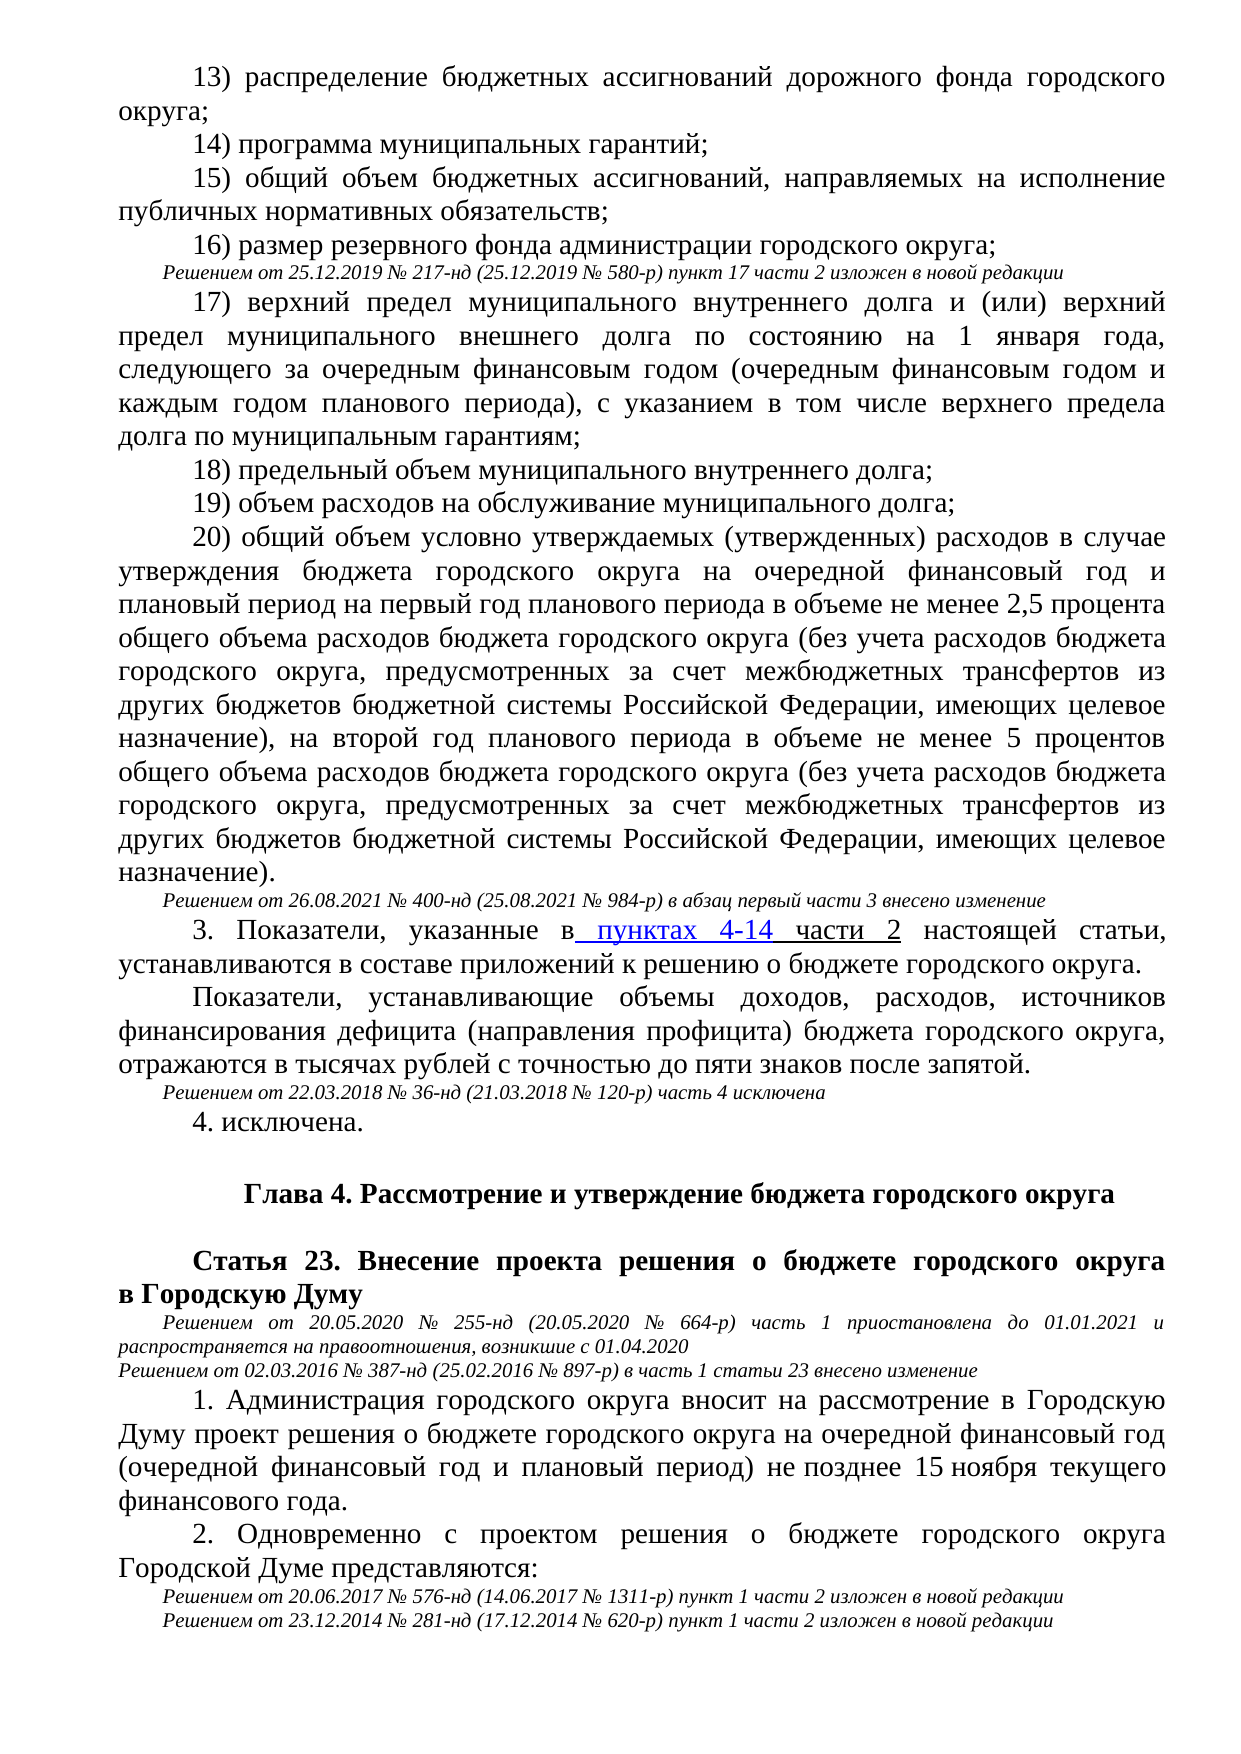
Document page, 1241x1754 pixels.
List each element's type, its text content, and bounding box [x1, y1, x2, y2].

text Решением от 23.12.2014 № 281-нд (17.12.2014 № 620-р) пункт 1 части 2 изложен в новой редакции [118, 1608, 1167, 1632]
text 13) распределение бюджетных ассигнований дорожного фонда городского округа; [118, 59, 1167, 126]
text 2. Одновременно с проектом решения о бюджете городского округа Городской Думе представляются: [118, 1517, 1167, 1584]
text 3. Показатели, указанные в пунктах 4-14 части 2 настоящей статьи, устанавливаются в составе приложений к решению о бюджете городского округа. [118, 912, 1167, 979]
text 4. исключена. [118, 1104, 1167, 1137]
text 17) верхний предел муниципального внутреннего долга и (или) верхний предел муниципального внешнего долга по состоянию на 1 января года, следующего за очередным финансовым годом (очередным финансовым годом и каждым годом планового периода), с указанием в том числе верхнего предела долга по муниципальным гарантиям; [118, 284, 1167, 452]
text Решением от 20.06.2017 № 576-нд (14.06.2017 № 1311-р) пункт 1 части 2 изложен в новой редакции [118, 1584, 1167, 1608]
text 14) программа муниципальных гарантий; [118, 126, 1167, 160]
text 20) общий объем условно утверждаемых (утвержденных) расходов в случае утверждения бюджета городского округа на очередной финансовый год и плановый период на первый год планового периода в объеме не менее 2,5 процента общего объема расходов бюджета городского округа (без учета расходов бюджета городского округа, предусмотренных за счет межбюджетных трансфертов из других бюджетов бюджетной системы Российской Федерации, имеющих целевое назначение), на второй год планового периода в объеме не менее 5 процентов общего объема расходов бюджета городского округа (без учета расходов бюджета городского округа, предусмотренных за счет межбюджетных трансфертов из других бюджетов бюджетной системы Российской Федерации, имеющих целевое назначение). [118, 519, 1167, 888]
text Статья 23. Внесение проекта решения о бюджете городского округа в Городскую Думу [118, 1243, 1167, 1310]
text Решением от 22.03.2018 № 36-нд (21.03.2018 № 120-р) часть 4 исключена [118, 1080, 1167, 1104]
text Решением от 25.12.2019 № 217-нд (25.12.2019 № 580-р) пункт 17 части 2 изложен в новой редакции [118, 260, 1167, 284]
text 1. Администрация городского округа вносит на рассмотрение в Городскую Думу проект решения о бюджете городского округа на очередной финансовый год (очередной финансовый год и плановый период) не позднее 15 ноября текущего финансового года. [118, 1382, 1167, 1517]
text 15) общий объем бюджетных ассигнований, направляемых на исполнение публичных нормативных обязательств; [118, 160, 1167, 227]
text Решением от 26.08.2021 № 400-нд (25.08.2021 № 984-р) в абзац первый части 3 внесено изменение [118, 888, 1167, 912]
text Решением от 20.05.2020 № 255-нд (20.05.2020 № 664-р) часть 1 приостановлена до 01.01.2021 и распространяется на правоотношения, возникшие с 01.04.2020 [118, 1310, 1167, 1358]
text Глава 4. Рассмотрение и утверждение бюджета городского округа [118, 1176, 1167, 1209]
text Решением от 02.03.2016 № 387-нд (25.02.2016 № 897-р) в часть 1 статьи 23 внесено изменение [118, 1358, 1167, 1382]
text 19) объем расходов на обслуживание муниципального долга; [118, 486, 1167, 519]
text 16) размер резервного фонда администрации городского округа; [118, 227, 1167, 260]
text 18) предельный объем муниципального внутреннего долга; [118, 452, 1167, 486]
text Показатели, устанавливающие объемы доходов, расходов, источников финансирования дефицита (направления профицита) бюджета городского округа, отражаются в тысячах рублей с точностью до пяти знаков после запятой. [118, 979, 1167, 1080]
